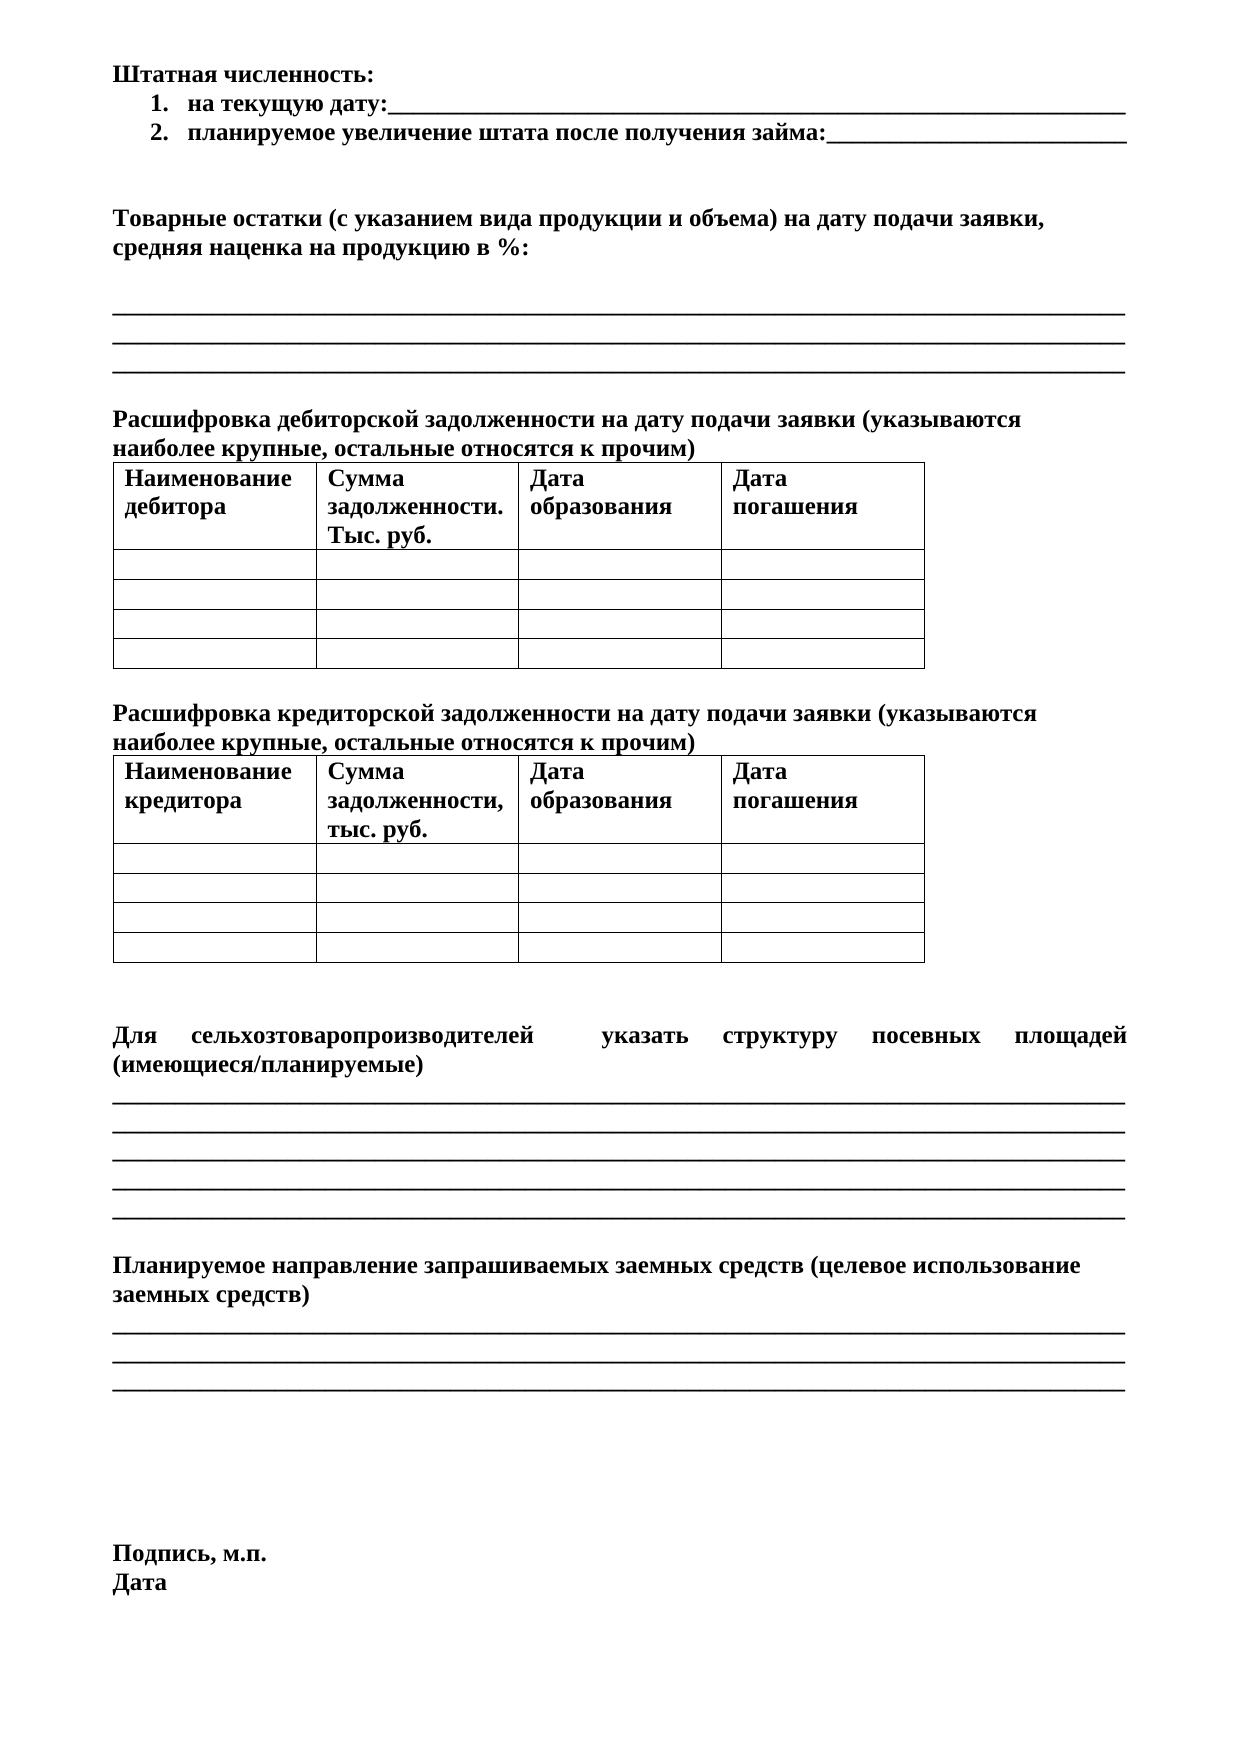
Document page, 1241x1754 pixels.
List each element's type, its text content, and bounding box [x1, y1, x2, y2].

table_cell [317, 874, 518, 902]
table_cell [114, 639, 316, 668]
list Подпись, м.п. [112, 1538, 1128, 1567]
table_cell [114, 933, 316, 962]
table_cell [317, 844, 518, 872]
list на текущую дату:___________________________________________________________ [150, 88, 1128, 117]
table_cell [317, 610, 518, 638]
table_cell [722, 639, 924, 668]
table_header Дата образования [519, 756, 721, 843]
table_header Наименование дебитора [114, 463, 316, 549]
text Планируемое направление запрашиваемых заемных средств (целевое использование заемных средств) [112, 1250, 1128, 1308]
text _________________________________________________________________________________ [112, 318, 1128, 347]
table_cell [519, 639, 721, 668]
text Товарные остатки (с указанием вида продукции и объема) на дату подачи заявки, средняя наценка на продукцию в %: [112, 203, 1128, 260]
table_header Наименование кредитора [114, 756, 316, 843]
table_cell [317, 580, 518, 608]
text _________________________________________________________________________________ [112, 289, 1128, 318]
table_cell [722, 933, 924, 962]
table_cell [722, 550, 924, 579]
text _________________________________________________________________________________ [112, 1164, 1128, 1193]
table_cell [519, 580, 721, 608]
table_cell [722, 903, 924, 932]
table_cell [114, 844, 316, 872]
text Расшифровка кредиторской задолженности на дату подачи заявки (указываются наиболее крупные, остальные относятся к прочим) [112, 698, 1128, 755]
text Для сельхозтоваропроизводителей указать структуру посевных площадей (имеющиеся/планируемые) [112, 1020, 1128, 1078]
text _________________________________________________________________________________ [112, 1107, 1128, 1135]
table_cell [114, 874, 316, 902]
table_cell [519, 550, 721, 579]
table_cell [114, 610, 316, 638]
table_cell [114, 580, 316, 608]
table_cell [519, 610, 721, 638]
table_cell [114, 550, 316, 579]
text _________________________________________________________________________________ [112, 1078, 1128, 1107]
table_header Дата погашения [722, 756, 924, 843]
table_cell [317, 903, 518, 932]
table_cell [114, 903, 316, 932]
table_header Сумма задолженности. Тыс. руб. [317, 463, 518, 549]
text Штатная численность: [112, 59, 1128, 88]
table_header Дата образования [519, 463, 721, 549]
list _________________________________________________________________________________ [112, 1337, 1128, 1365]
table_cell [722, 844, 924, 872]
list Дата [112, 1567, 1128, 1595]
table_cell [317, 933, 518, 962]
table_cell [722, 580, 924, 608]
table_cell [519, 874, 721, 902]
table_header Дата погашения [722, 463, 924, 549]
table_cell [722, 874, 924, 902]
text _________________________________________________________________________________ [112, 347, 1128, 375]
table_header Сумма задолженности, тыс. руб. [317, 756, 518, 843]
table_cell [519, 903, 721, 932]
list _________________________________________________________________________________ [112, 1365, 1128, 1394]
list планируемое увеличение штата после получения займа:________________________ [150, 117, 1128, 145]
table_cell [317, 639, 518, 668]
text Расшифровка дебиторской задолженности на дату подачи заявки (указываются наиболее крупные, остальные относятся к прочим) [112, 404, 1128, 462]
list _________________________________________________________________________________ [112, 1308, 1128, 1337]
text _________________________________________________________________________________ [112, 1135, 1128, 1164]
table_cell [519, 844, 721, 872]
table_cell [519, 933, 721, 962]
table_cell [722, 610, 924, 638]
text _________________________________________________________________________________ [112, 1193, 1128, 1222]
table_cell [317, 550, 518, 579]
